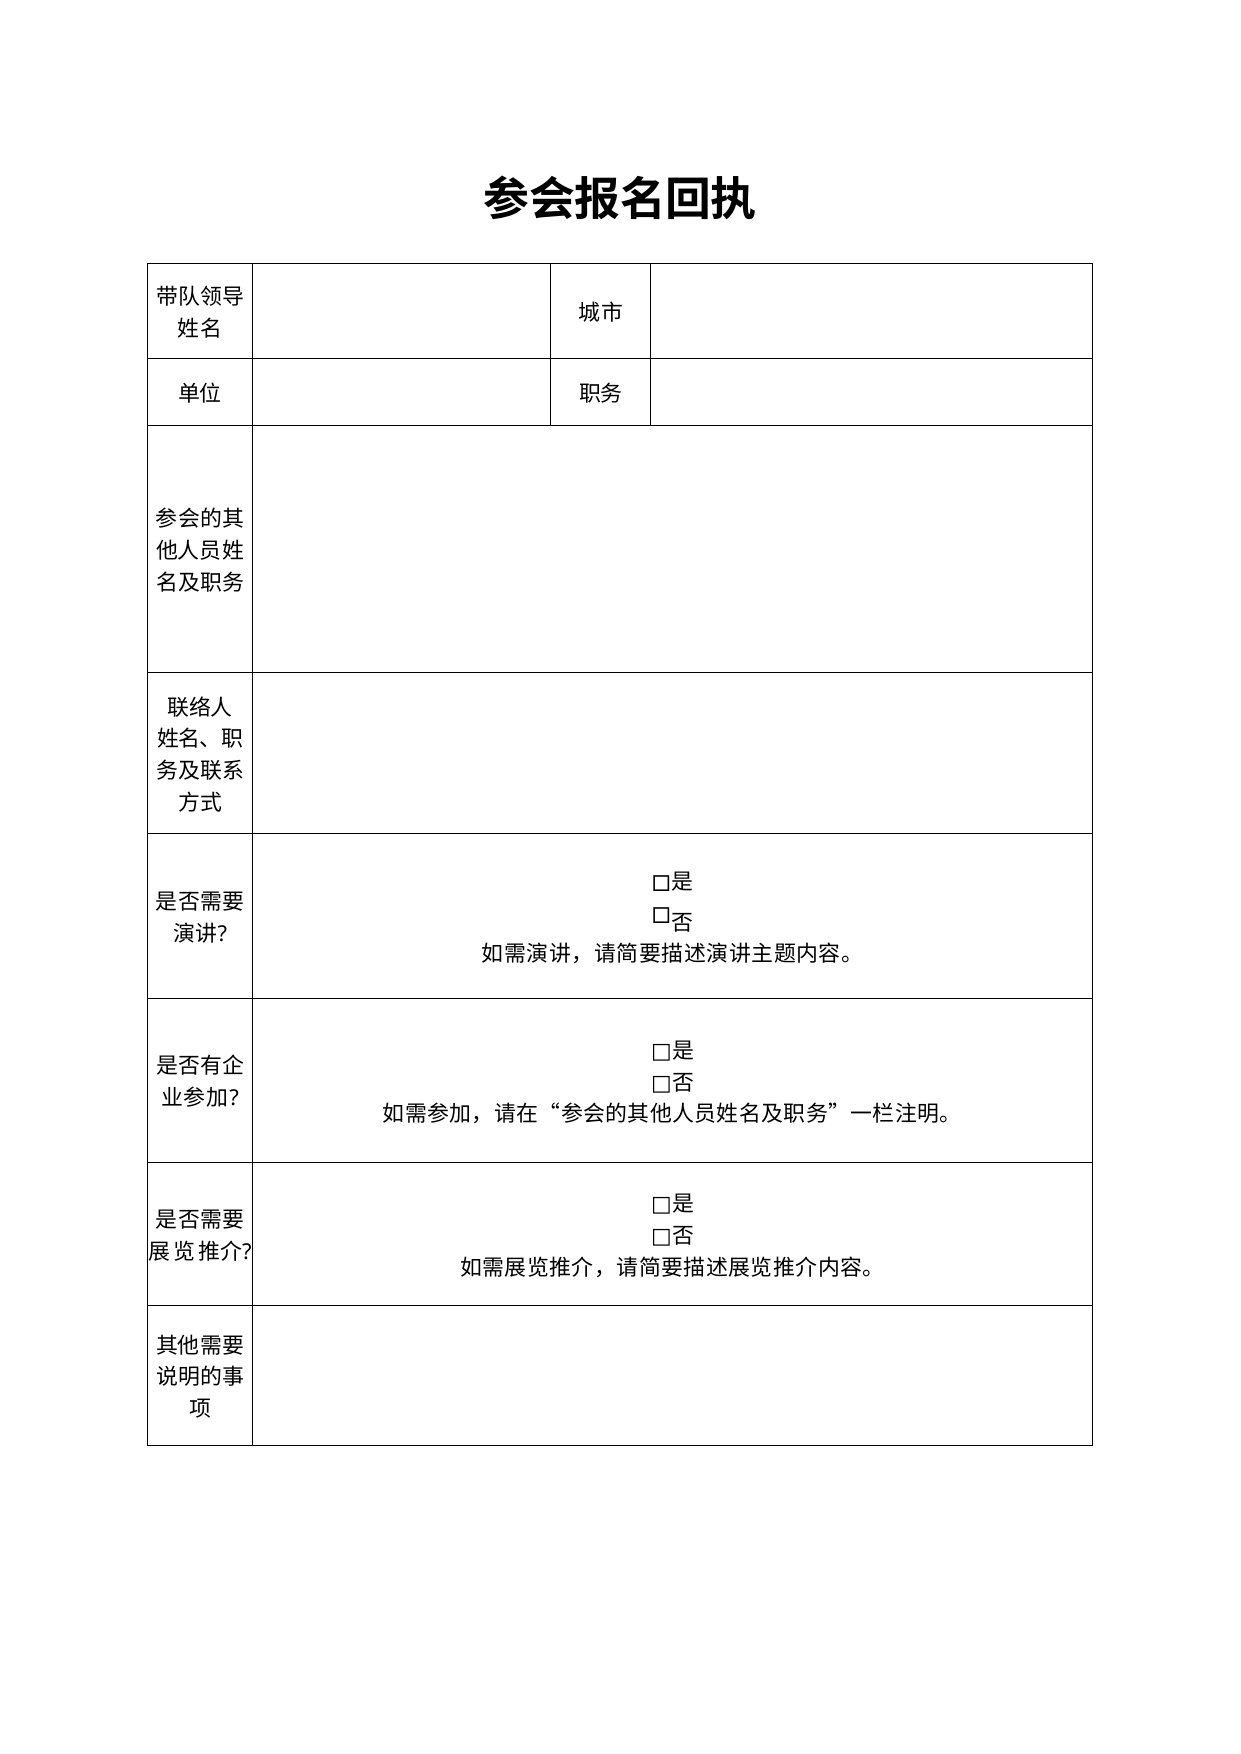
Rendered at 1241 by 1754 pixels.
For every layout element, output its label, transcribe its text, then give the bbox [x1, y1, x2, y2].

table_cell [253, 1306, 1092, 1444]
table_header [651, 264, 1092, 357]
table_header 城市 [551, 264, 650, 357]
table_header 带队领导姓名 [148, 264, 252, 357]
table_header [253, 264, 550, 357]
table_cell 是否有企业参加? [148, 999, 252, 1162]
table_cell 参会的其他人员姓名及职务 [148, 426, 252, 672]
table_cell 是否需要演讲? [148, 834, 252, 998]
table_cell 职务 [551, 359, 650, 425]
table_cell [253, 359, 550, 425]
table_cell □是 □否 如需展览推介，请简要描述展览推介内容。 [253, 1163, 1092, 1304]
text 参会报名回执 [187, 162, 1053, 228]
table_cell 是否需要展览推介? [148, 1163, 252, 1304]
table_cell [651, 359, 1092, 425]
table_cell □是 □否 如需参加，请在“参会的其他人员姓名及职务”一栏注明。 [253, 999, 1092, 1162]
table_cell 联络人 姓名、职务及联系方式 [148, 673, 252, 833]
table_cell 其他需要说明的事项 [148, 1306, 252, 1444]
table_cell 是 否 如需演讲，请简要描述演讲主题内容。 [253, 834, 1092, 998]
table_cell [253, 673, 1092, 833]
table_cell 单位 [148, 359, 252, 425]
table_cell [253, 426, 1092, 672]
